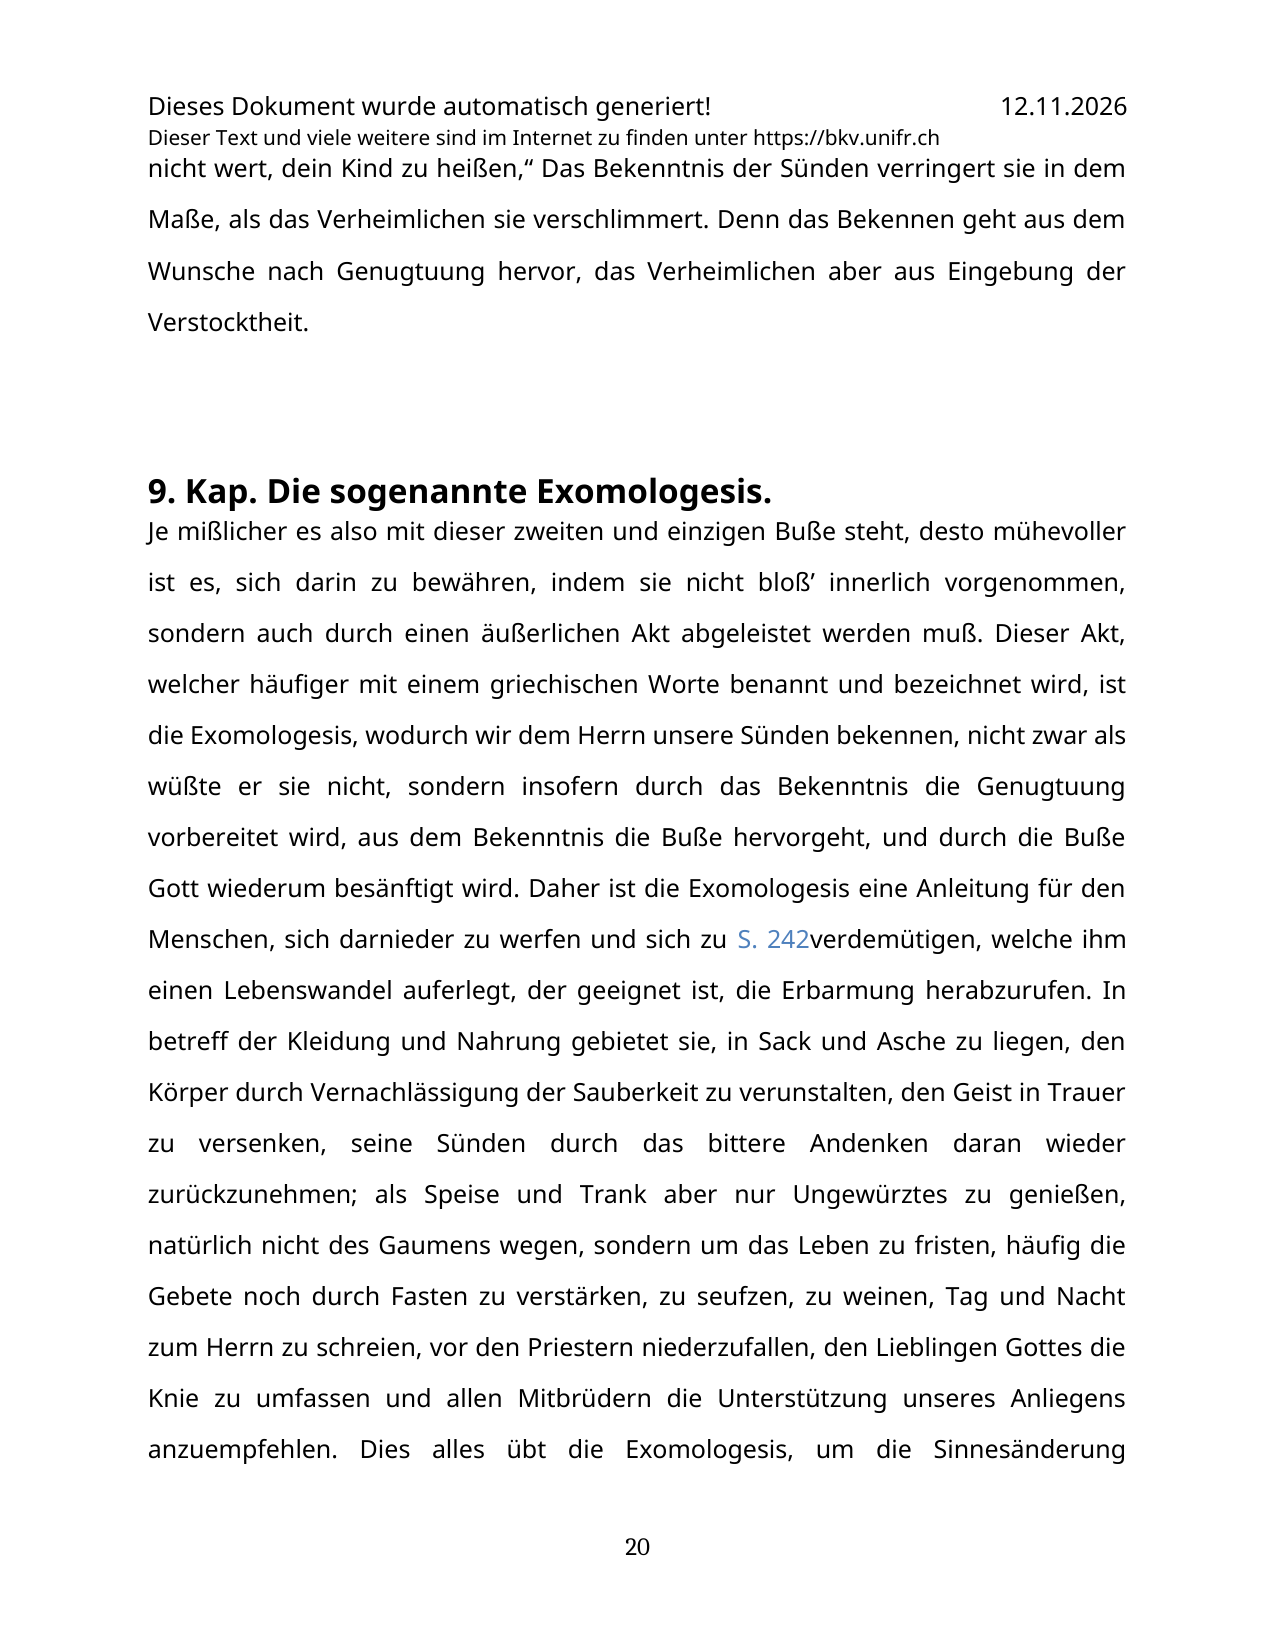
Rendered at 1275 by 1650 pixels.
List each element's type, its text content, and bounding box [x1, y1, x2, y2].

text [148, 151, 1127, 338]
subtitle 9. Kap. Die sogenannte Exomologesis. [148, 468, 1127, 513]
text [148, 513, 1127, 1466]
